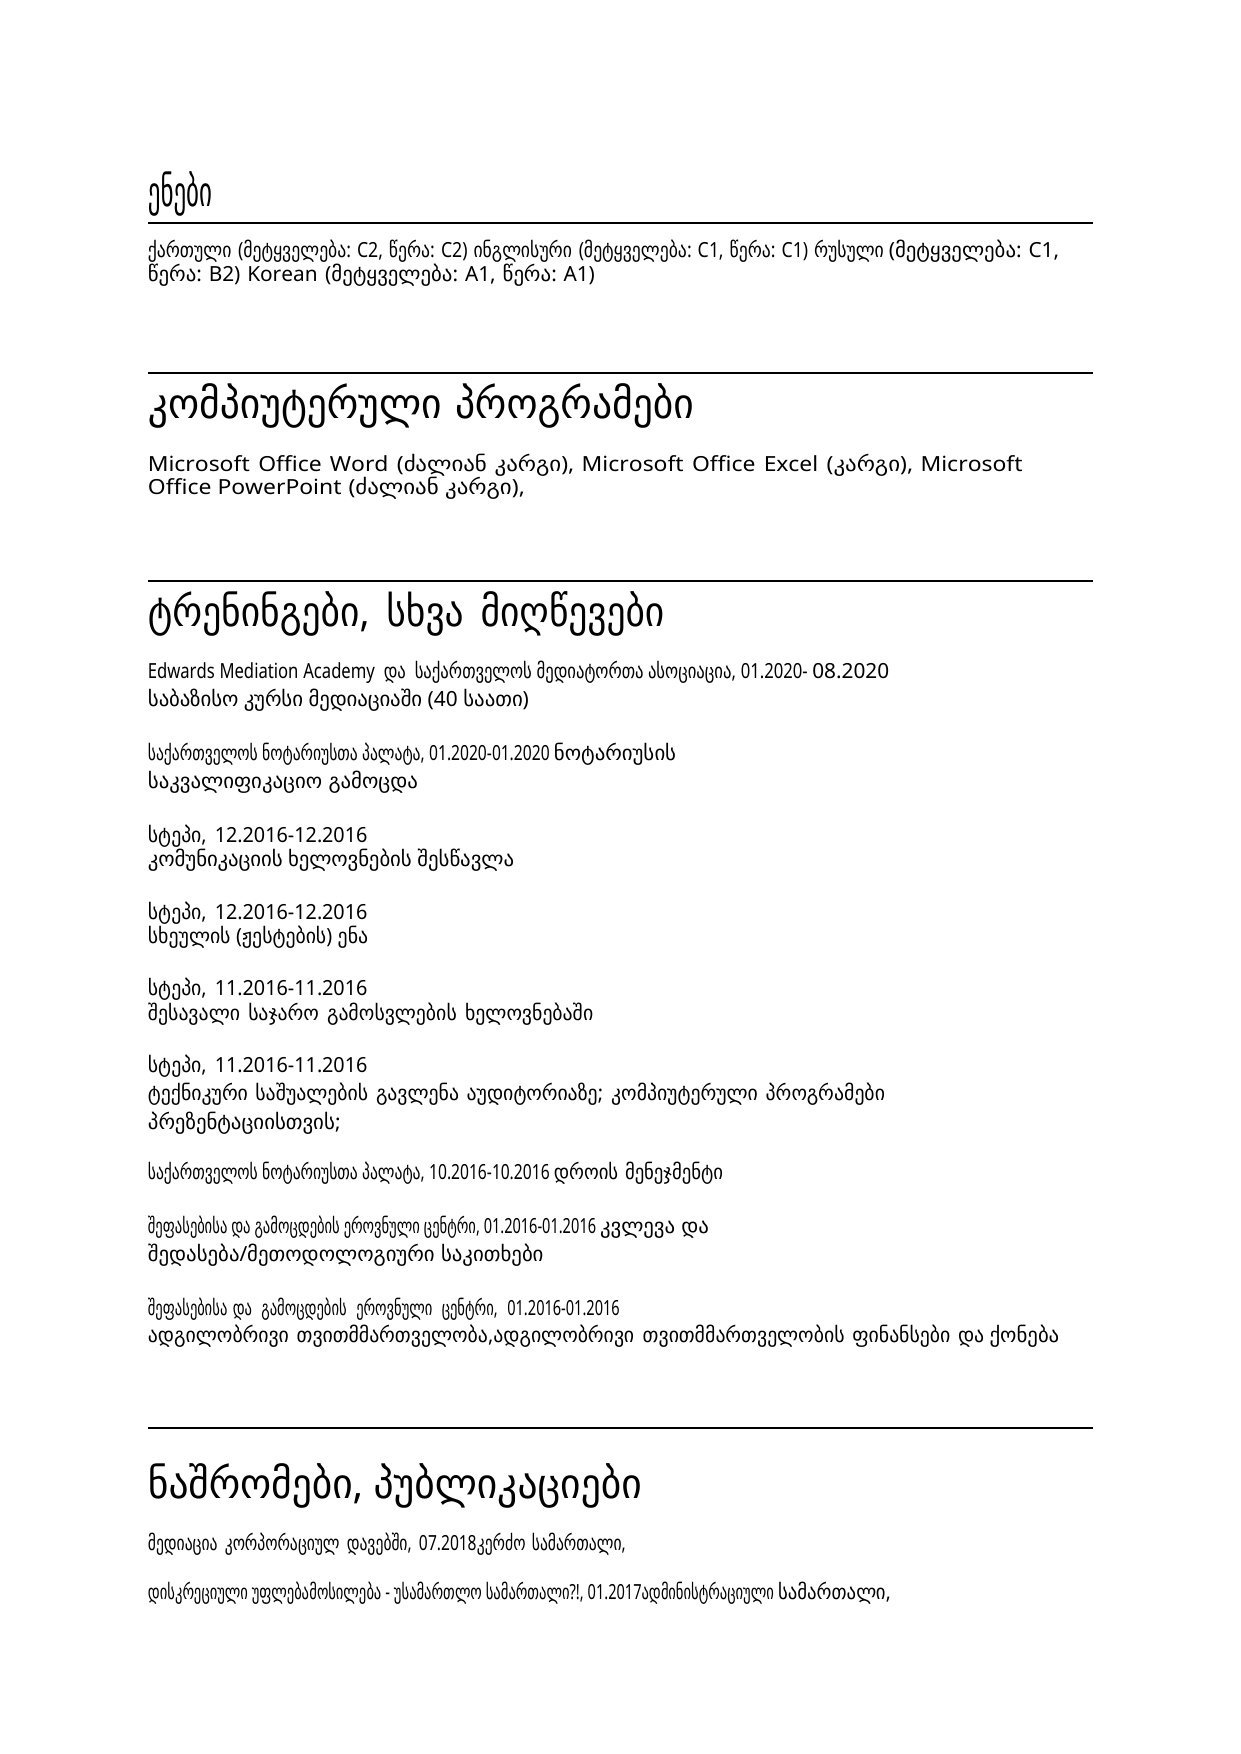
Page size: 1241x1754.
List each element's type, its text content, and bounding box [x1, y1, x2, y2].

text შესავალი საჯარო გამოსვლების ხელოვნებაში [148, 1001, 1178, 1025]
text ქართული (მეტყველება: C2, წერა: C2) ინგლისური (მეტყველება: C1, წერა: C1) რუსული (მეტყველება: C1, წერა: B2) Korean (მეტყველება: A1, წერა: A1) [148, 238, 1078, 288]
text ადგილობრივი თვითმმართველობა,ადგილობრივი თვითმმართველობის ფინანსები და ქონება [148, 1321, 1078, 1349]
text ტექნიკური საშუალების გავლენა აუდიტორიაზე; კომპიუტერული პროგრამები პრეზენტაციისთვის; [148, 1078, 1078, 1136]
text საბაზისო კურსი მედიაციაში (40 საათი) [148, 684, 1178, 712]
text Microsoft Office Word (ძალიან კარგი), Microsoft Office Excel (კარგი), Microsoft Office PowerPoint (ძალიან კარგი), [148, 451, 1078, 501]
subtitle ტრენინგები, სხვა მიღწევები [148, 527, 1178, 638]
subtitle ენები [148, 162, 1178, 218]
text შეფასებისა და გამოცდების ეროვნული ცენტრი, 01.2016-01.2016 კვლევა და შედასება/მეთოდოლოგიური საკითხები [148, 1211, 863, 1268]
text დისკრეციული უფლებამოსილება - უსამართლო სამართალი?!, 01.2017ადმინისტრაციული სამართალი, [148, 1577, 1089, 1606]
text სტეპი, 11.2016-11.2016 [148, 974, 1178, 1001]
text სტეპი, 11.2016-11.2016 [148, 1050, 1178, 1078]
text სტეპი, 12.2016-12.2016 [148, 820, 1178, 848]
text Edwards Mediation Academy და საქართველოს მედიატორთა ასოციაცია, 01.2020- 08.2020 [148, 659, 1030, 684]
text საქართველოს ნოტარიუსთა პალატა, 10.2016-10.2016 დროის მენეჯმენტი [148, 1157, 756, 1185]
text სხეულის (ჟესტების) ენა [148, 924, 1178, 948]
subtitle ნაშრომები, პუბლიკაციები [148, 1374, 1178, 1511]
text კომუნიკაციის ხელოვნების შესწავლა [148, 848, 1178, 871]
text მედიაცია კორპორაციულ დავებში, 07.2018კერძო სამართალი, [148, 1528, 1178, 1557]
text სტეპი, 12.2016-12.2016 [148, 897, 1178, 924]
subtitle კომპიუტერული პროგრამები [148, 319, 1178, 431]
text საქართველოს ნოტარიუსთა პალატა, 01.2020-01.2020 ნოტარიუსის საკვალიფიკაციო გამოცდა [148, 738, 756, 795]
text შეფასებისა და გამოცდების ეროვნული ცენტრი, 01.2016-01.2016 [148, 1293, 1178, 1321]
